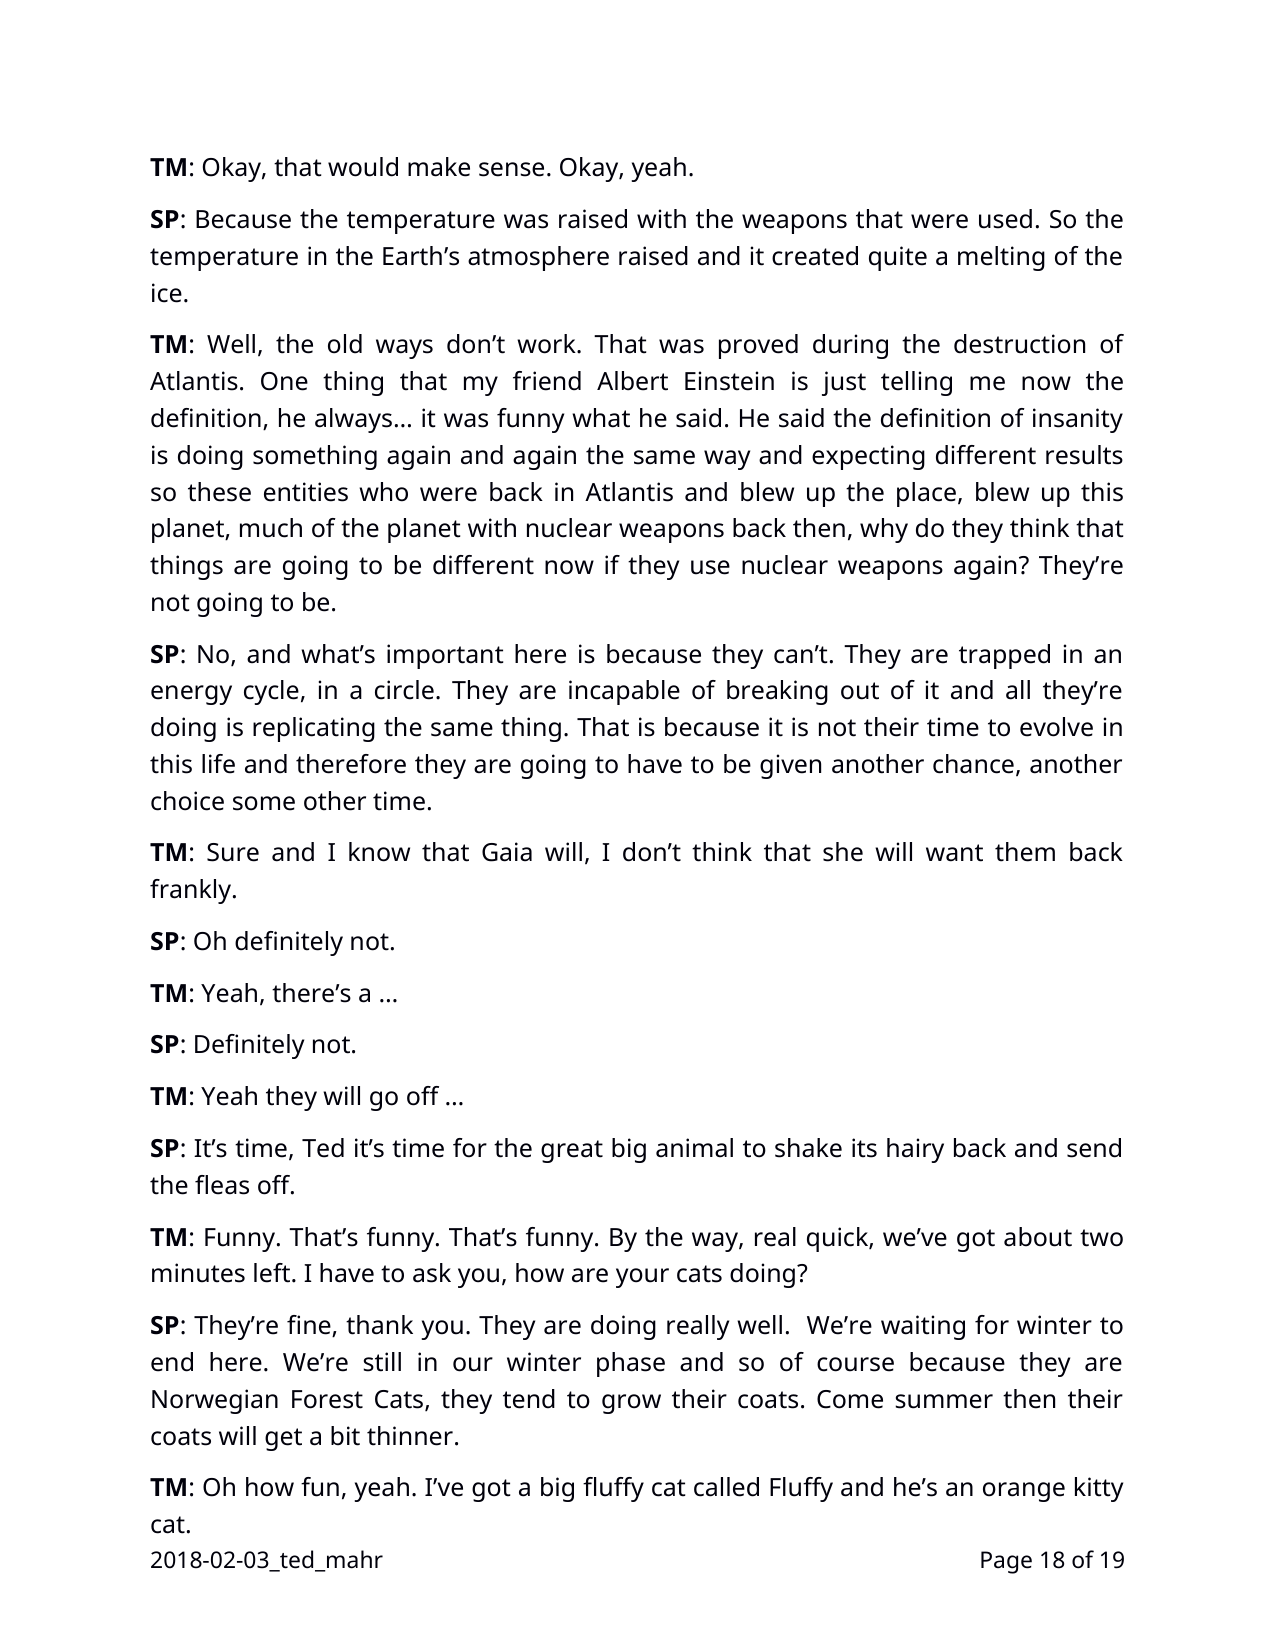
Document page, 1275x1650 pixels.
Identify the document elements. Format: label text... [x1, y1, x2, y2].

text TM: Yeah, there’s a … [150, 975, 1125, 1009]
text TM: Okay, that would make sense. Okay, yeah. [150, 150, 1125, 184]
text TM: Yeah they will go off … [150, 1079, 1125, 1113]
text TM: Funny. That’s funny. That’s funny. By the way, real quick, we’ve got about two minutes left. I have to ask you, how are your cats doing? [150, 1219, 1125, 1290]
text SP: It’s time, Ted it’s time for the great big animal to shake its hairy back and send the fleas off. [150, 1131, 1125, 1202]
text TM: Oh how fun, yeah. I’ve got a big fluffy cat called Fluffy and he’s an orange kitty cat. [150, 1470, 1125, 1541]
text SP: Oh definitely not. [150, 924, 1125, 958]
text SP: Because the temperature was raised with the weapons that were used. So the temperature in the Earth’s atmosphere raised and it created quite a melting of the ice. [150, 202, 1125, 309]
text SP: Definitely not. [150, 1027, 1125, 1061]
text TM: Sure and I know that Gaia will, I don’t think that she will want them back frankly. [150, 835, 1125, 906]
text TM: Well, the old ways don’t work. That was proved during the destruction of Atlantis. One thing that my friend Albert Einstein is just telling me now the definition, he always… it was funny what he said. He said the definition of insanity is doing something again and again the same way and expecting different results so these entities who were back in Atlantis and blew up the place, blew up this planet, much of the planet with nuclear weapons back then, why do they think that things are going to be different now if they use nuclear weapons again? They’re not going to be. [150, 327, 1125, 618]
text SP: They’re fine, thank you. They are doing really well. We’re waiting for winter to end here. We’re still in our winter phase and so of course because they are Norwegian Forest Cats, they tend to grow their coats. Come summer then their coats will get a bit thinner. [150, 1308, 1125, 1452]
text SP: No, and what’s important here is because they can’t. They are trapped in an energy cycle, in a circle. They are incapable of breaking out of it and all they’re doing is replicating the same thing. That is because it is not their time to evolve in this life and therefore they are going to have to be given another chance, another choice some other time. [150, 636, 1125, 817]
